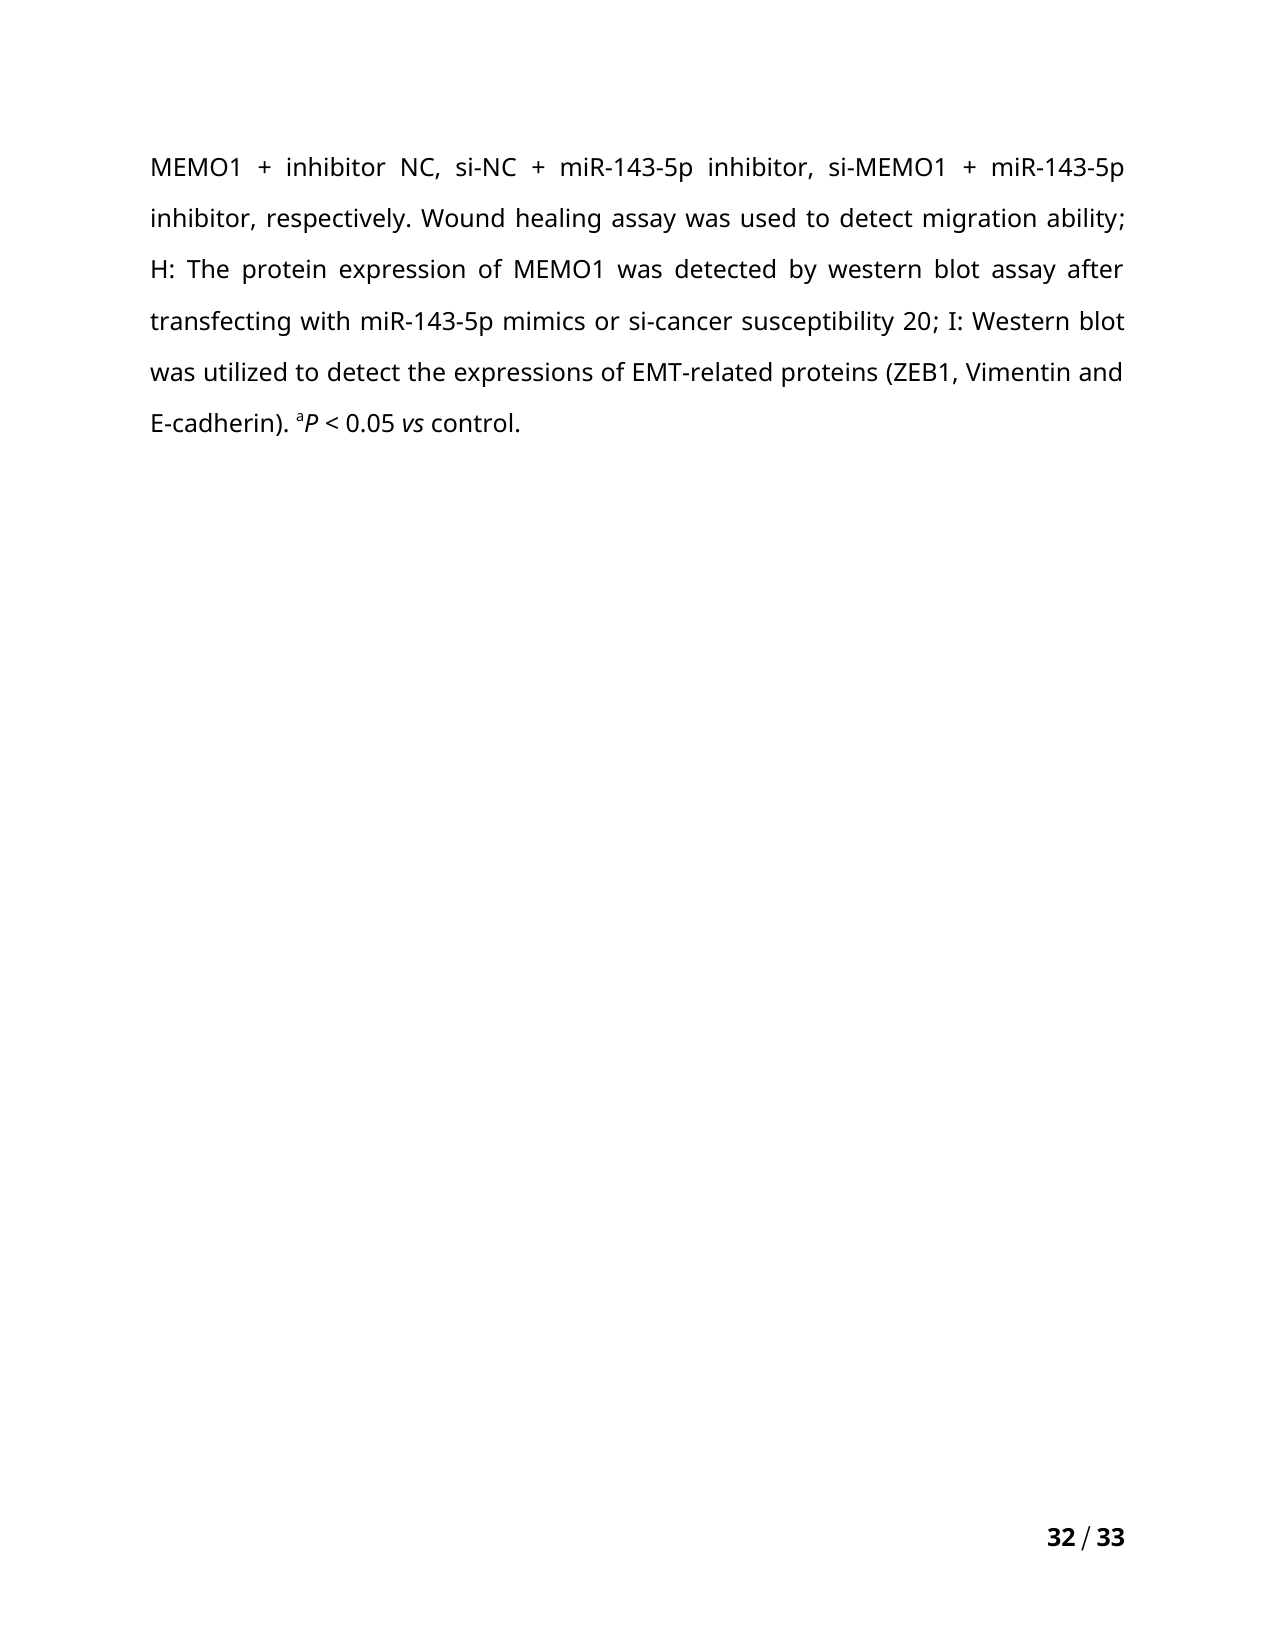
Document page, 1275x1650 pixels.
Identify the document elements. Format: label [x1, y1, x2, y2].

text [150, 150, 1125, 439]
